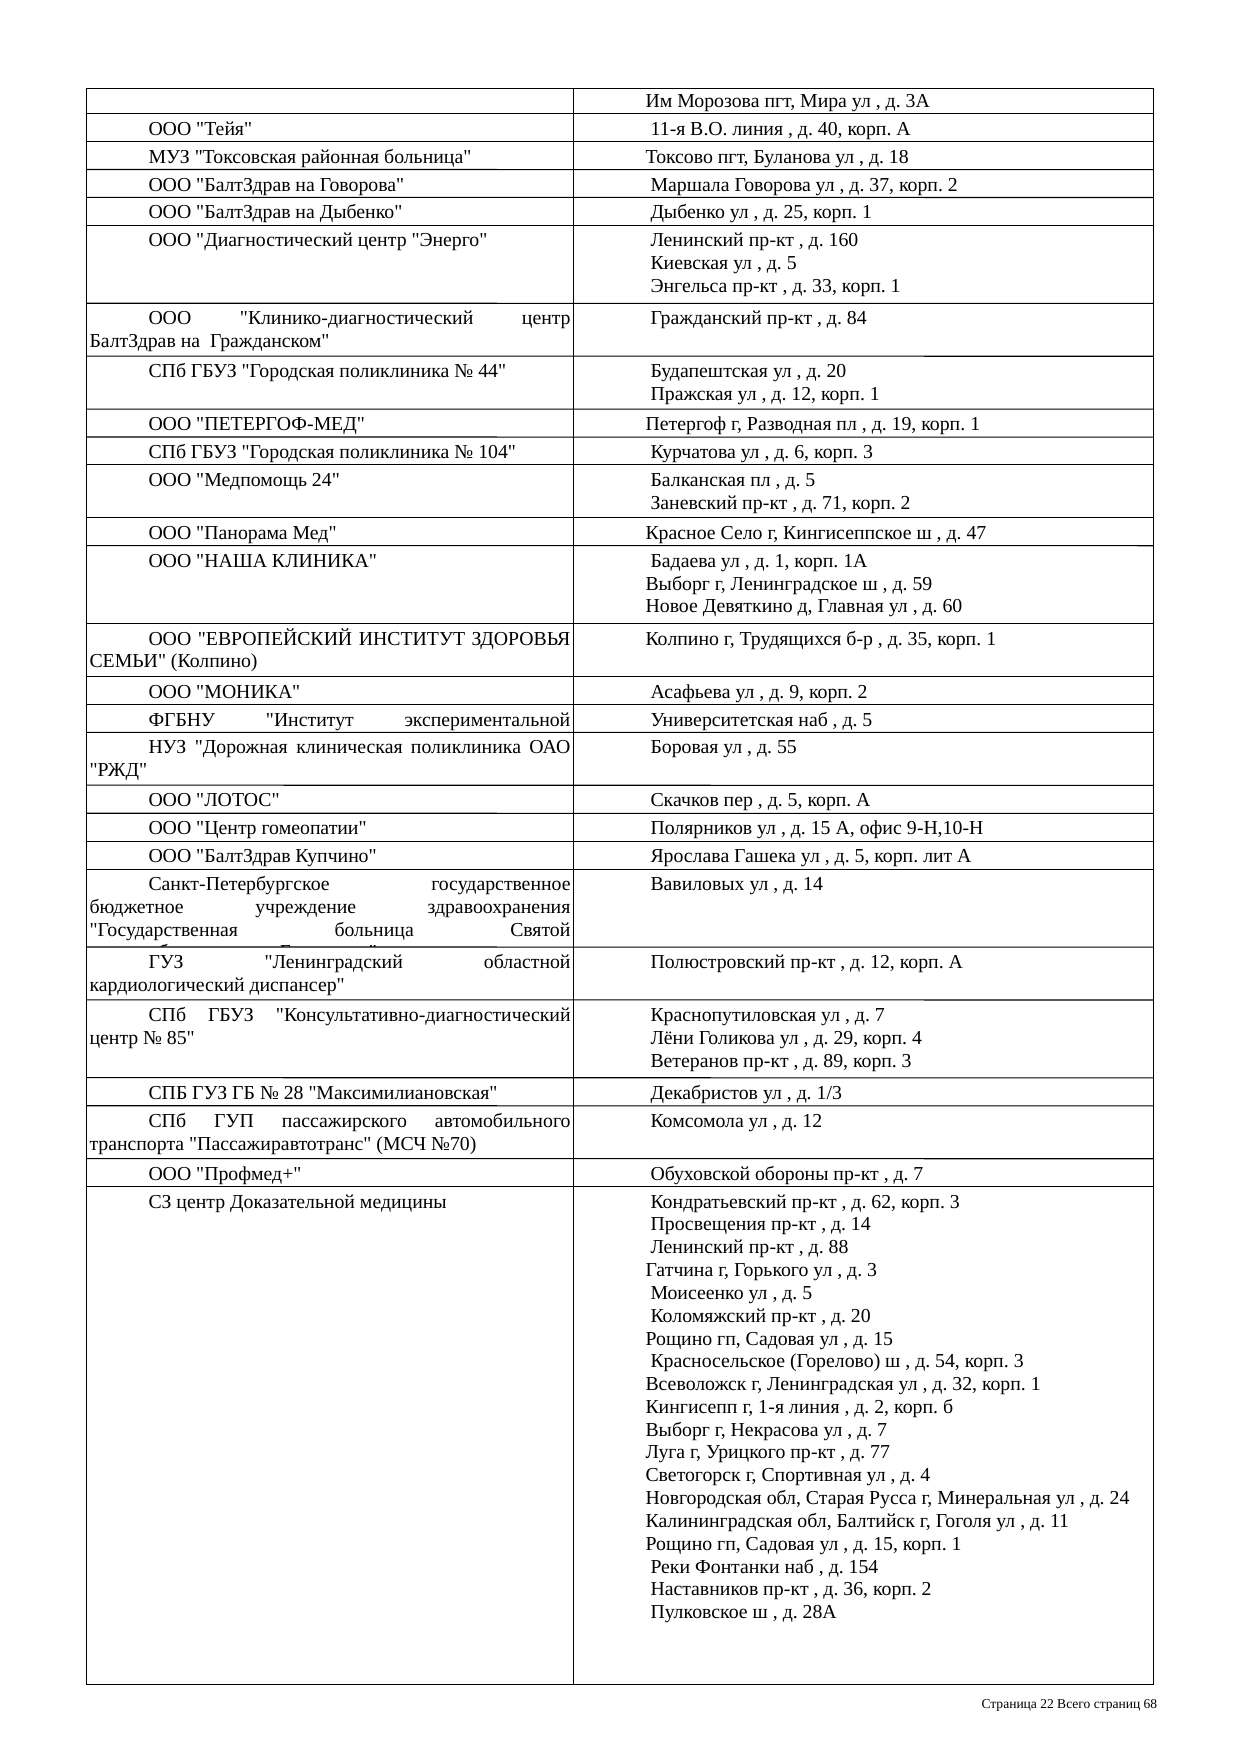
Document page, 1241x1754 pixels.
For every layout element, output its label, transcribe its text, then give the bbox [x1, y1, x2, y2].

text Вавиловых ул , д. 14 [586, 872, 1138, 895]
text ООО "Тейя" [89, 117, 571, 139]
text МУЗ "Токсовская районная больница" [89, 144, 571, 167]
text Университетская наб , д. 5 [586, 707, 1138, 730]
text Гатчина г, Горького ул , д. 3 [586, 1258, 1138, 1281]
text Новое Девяткино д, Главная ул , д. 60 [586, 594, 1138, 617]
text Колпино г, Трудящихся б-р , д. 35, корп. 1 [586, 627, 1138, 649]
text Бадаева ул , д. 1, корп. 1А [586, 549, 1138, 572]
text СПб ГБУЗ "Городская поликлиника № 104" [89, 440, 571, 463]
text Рощино гп, Садовая ул , д. 15 [586, 1326, 1138, 1349]
text Светогорск г, Спортивная ул , д. 4 [586, 1463, 1138, 1486]
text Моисеенко ул , д. 5 [586, 1281, 1138, 1304]
text ГУЗ "Ленинградский областной кардиологический диспансер" [89, 950, 571, 996]
text Просвещения пр-кт , д. 14 [586, 1212, 1138, 1235]
text Комсомола ул , д. 12 [586, 1109, 1138, 1132]
text Энгельса пр-кт , д. 33, корп. 1 [586, 274, 1138, 297]
text Наставников пр-кт , д. 36, корп. 2 [586, 1577, 1138, 1600]
text ООО "ЛОТОС" [89, 788, 571, 811]
text Скачков пер , д. 5, корп. А [586, 788, 1138, 811]
text ООО "БалтЗдрав на Дыбенко" [89, 200, 571, 223]
text Коломяжский пр-кт , д. 20 [586, 1304, 1138, 1326]
text НУЗ "Дорожная клиническая поликлиника ОАО "РЖД" [89, 735, 571, 781]
text Токсово пгт, Буланова ул , д. 18 [586, 144, 1138, 167]
text Красное Село г, Кингисеппское ш , д. 47 [586, 521, 1138, 544]
text Красносельское (Горелово) ш , д. 54, корп. 3 [586, 1349, 1138, 1372]
text Санкт-Петербургское государственное бюджетное учреждение здравоохранения "Государственная больница Святой преподобномученицы Елизаветы" [89, 872, 571, 947]
text Страница 22 Всего страниц 68 [448, 1696, 1157, 1712]
text Им Морозова пгт, Мира ул , д. 3А [586, 89, 1138, 112]
text Асафьева ул , д. 9, корп. 2 [586, 679, 1138, 702]
text ООО "НАША КЛИНИКА" [89, 549, 571, 572]
text СПб ГУП пассажирского автомобильного транспорта "Пассажиравтотранс" (МСЧ №70) [89, 1109, 571, 1154]
text ООО "БалтЗдрав на Говорова" [89, 172, 571, 195]
text ООО "БалтЗдрав Купчино" [89, 844, 571, 867]
text Полюстровский пр-кт , д. 12, корп. А [586, 950, 1138, 973]
text Пулковское ш , д. 28А [586, 1600, 1138, 1623]
text Калининградская обл, Балтийск г, Гоголя ул , д. 11 [586, 1509, 1138, 1532]
text 11-я В.О. линия , д. 40, корп. А [586, 117, 1138, 139]
text ООО "Диагностический центр "Энерго" [89, 228, 571, 251]
text Выборг г, Ленинградское ш , д. 59 [586, 572, 1138, 594]
text СЗ центр Доказательной медицины [89, 1189, 571, 1212]
text ООО "Клинико-диагностический центр БалтЗдрав на Гражданском" [89, 306, 571, 352]
text Заневский пр-кт , д. 71, корп. 2 [586, 491, 1138, 513]
text Боровая ул , д. 55 [586, 735, 1138, 758]
text Краснопутиловская ул , д. 7 [586, 1003, 1138, 1026]
text Маршала Говорова ул , д. 37, корп. 2 [586, 172, 1138, 195]
text Луга г, Урицкого пр-кт , д. 77 [586, 1441, 1138, 1463]
text СПб ГБУЗ "Консультативно-диагностический центр № 85" [89, 1003, 571, 1048]
text ООО "Профмед+" [89, 1162, 571, 1184]
text Всеволожск г, Ленинградская ул , д. 32, корп. 1 [586, 1372, 1138, 1395]
text Кингисепп г, 1-я линия , д. 2, корп. б [586, 1395, 1138, 1418]
text Балканская пл , д. 5 [586, 468, 1138, 491]
text СПб ГБУЗ "Городская поликлиника № 44" [89, 359, 571, 382]
text Обуховской обороны пр-кт , д. 7 [586, 1162, 1138, 1184]
text ООО "ЕВРОПЕЙСКИЙ ИНСТИТУТ ЗДОРОВЬЯ СЕМЬИ" (Колпино) [89, 627, 571, 672]
text Новгородская обл, Старая Русса г, Минеральная ул , д. 24 [586, 1486, 1138, 1509]
text ООО "Центр гомеопатии" [89, 816, 571, 839]
text Декабристов ул , д. 1/3 [586, 1081, 1138, 1104]
text Дыбенко ул , д. 25, корп. 1 [586, 200, 1138, 223]
text Выборг г, Некрасова ул , д. 7 [586, 1418, 1138, 1441]
text Гражданский пр-кт , д. 84 [586, 306, 1138, 329]
text ООО "Панорама Мед" [89, 521, 571, 544]
text Полярников ул , д. 15 А, офис 9-Н,10-Н [586, 816, 1138, 839]
text ФГБНУ "Институт экспериментальной медицины" [89, 707, 571, 732]
text ООО "ПЕТЕРГОФ-МЕД" [89, 412, 571, 435]
text Реки Фонтанки наб , д. 154 [586, 1554, 1138, 1577]
text Лёни Голикова ул , д. 29, корп. 4 [586, 1026, 1138, 1048]
text ООО "МОНИКА" [89, 679, 571, 702]
text Будапештская ул , д. 20 [586, 359, 1138, 382]
text Курчатова ул , д. 6, корп. 3 [586, 440, 1138, 463]
text ООО "Медпомощь 24" [89, 468, 571, 491]
text Ленинский пр-кт , д. 88 [586, 1235, 1138, 1258]
text СПБ ГУЗ ГБ № 28 "Максимилиановская" [89, 1081, 571, 1104]
text Ярослава Гашека ул , д. 5, корп. лит А [586, 844, 1138, 867]
text Киевская ул , д. 5 [586, 251, 1138, 274]
text Ленинский пр-кт , д. 160 [586, 228, 1138, 251]
text Ветеранов пр-кт , д. 89, корп. 3 [586, 1048, 1138, 1071]
text Петергоф г, Разводная пл , д. 19, корп. 1 [586, 412, 1138, 435]
text Пражская ул , д. 12, корп. 1 [586, 382, 1138, 405]
text Рощино гп, Садовая ул , д. 15, корп. 1 [586, 1532, 1138, 1554]
text Кондратьевский пр-кт , д. 62, корп. 3 [586, 1189, 1138, 1212]
